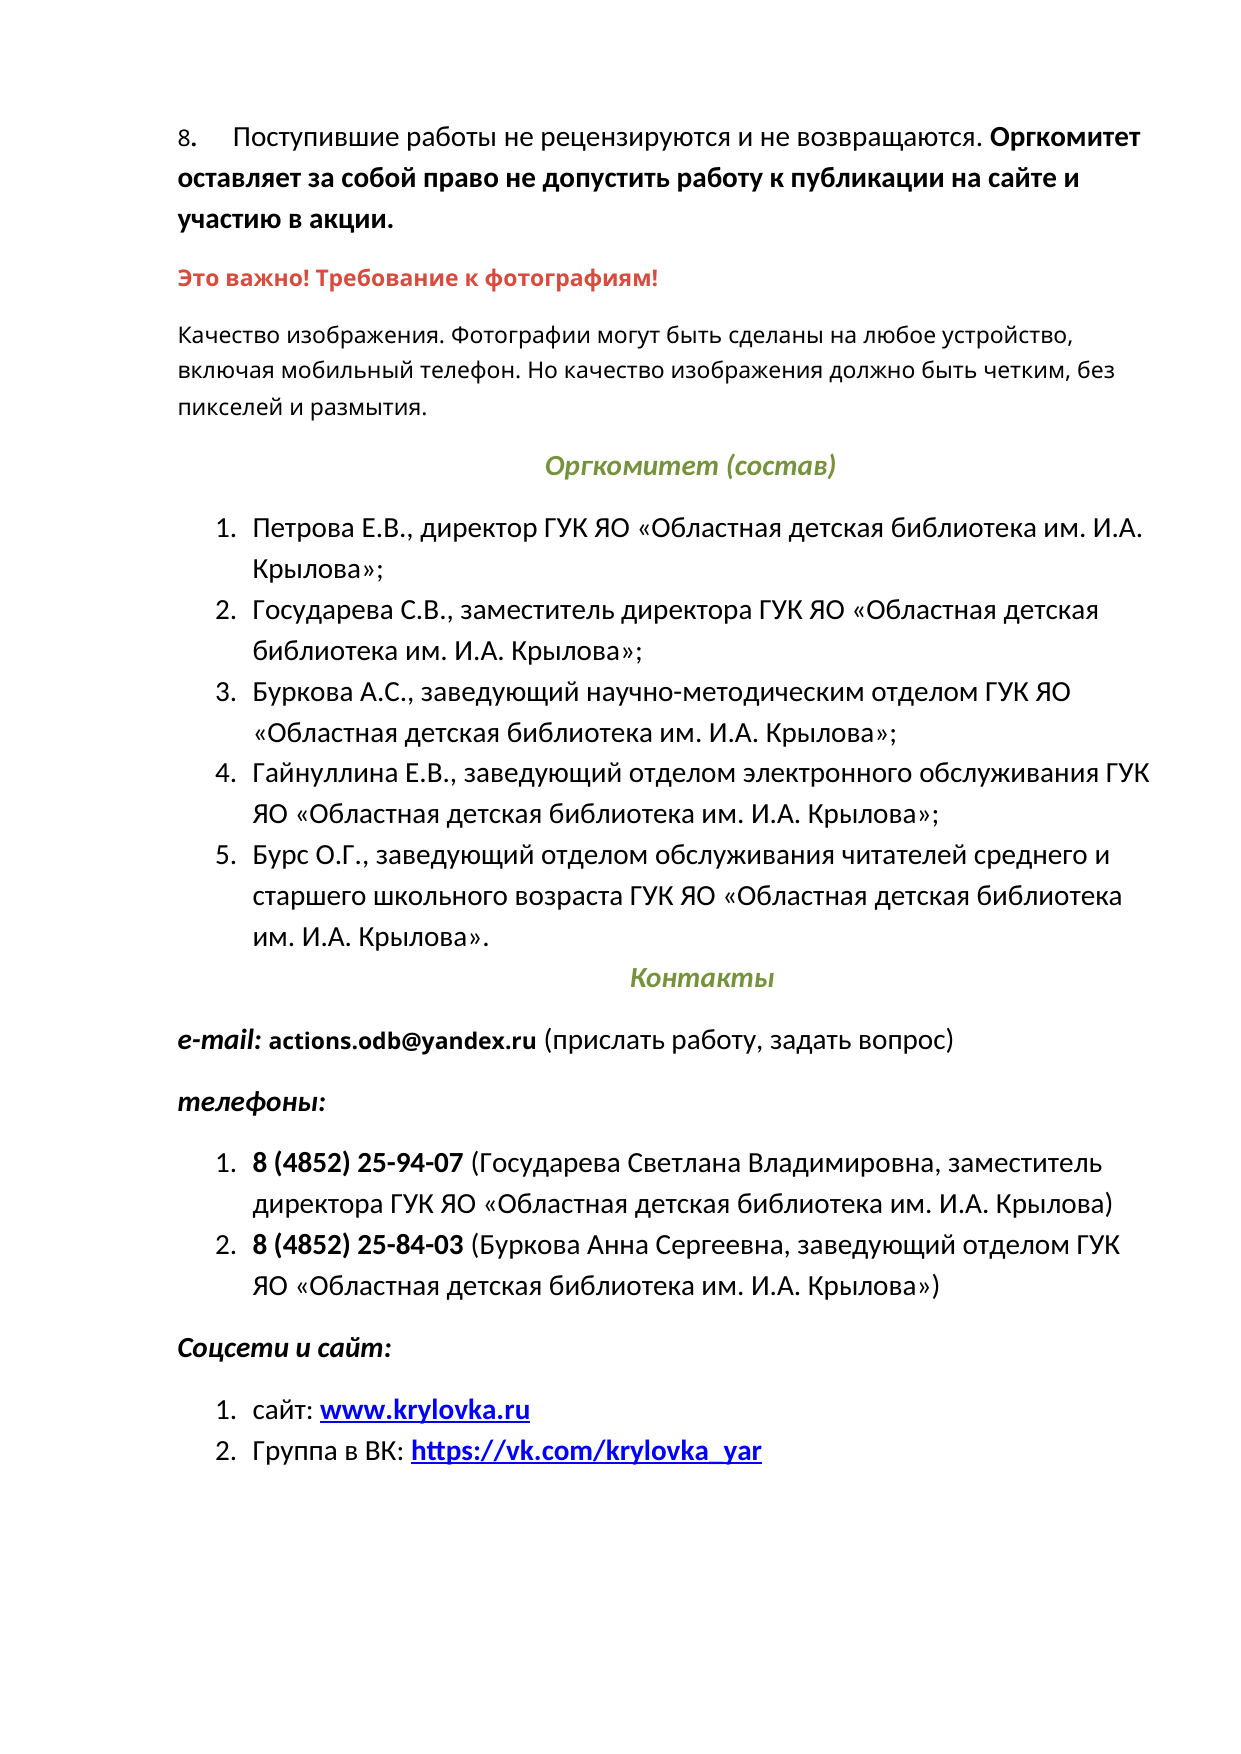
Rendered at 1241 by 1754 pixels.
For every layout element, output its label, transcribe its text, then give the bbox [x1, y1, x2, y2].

list 8 (4852) 25-84-03 (Буркова Анна Сергеевна, заведующий отделом ГУК ЯО «Областная детская библиотека им. И.А. Крылова») [215, 1226, 1152, 1303]
list сайт: www.krylovka.ru [215, 1391, 1152, 1427]
list Буркова А.С., заведующий научно-методическим отделом ГУК ЯО «Областная детская библиотека им. И.А. Крылова»; [215, 673, 1152, 749]
text Это важно! Требование к фотографиям! [177, 262, 1152, 293]
list Бурс О.Г., заведующий отделом обслуживания читателей среднего и старшего школьного возраста ГУК ЯО «Областная детская библиотека им. И.А. Крылова». [215, 836, 1152, 954]
text 8. Поступившие работы не рецензируются и не возвращаются. Оргкомитет оставляет за собой право не допустить работу к публикации на сайте и участию в акции. [177, 118, 1152, 236]
list Контакты [252, 959, 1152, 995]
list Гайнуллина Е.В., заведующий отделом электронного обслуживания ГУК ЯО «Областная детская библиотека им. И.А. Крылова»; [215, 754, 1152, 831]
list Государева С.В., заместитель директора ГУК ЯО «Областная детская библиотека им. И.А. Крылова»; [215, 591, 1152, 667]
text Оргкомитет (состав) [177, 447, 1152, 483]
text Соцсети и сайт: [177, 1329, 1152, 1365]
text телефоны: [177, 1083, 1152, 1118]
list 8 (4852) 25-94-07 (Государева Светлана Владимировна, заместитель директора ГУК ЯО «Областная детская библиотека им. И.А. Крылова) [215, 1144, 1152, 1221]
text e-mail: actions.odb@yandex.ru (прислать работу, задать вопрос) [177, 1021, 1152, 1057]
list Группа в ВК: https://vk.com/krylovka_yar [215, 1432, 1152, 1467]
list Петрова Е.В., директор ГУК ЯО «Областная детская библиотека им. И.А. Крылова»; [215, 509, 1152, 586]
text Качество изображения. Фотографии могут быть сделаны на любое устройство, включая мобильный телефон. Но качество изображения должно быть четким, без пикселей и размытия. [177, 318, 1152, 422]
